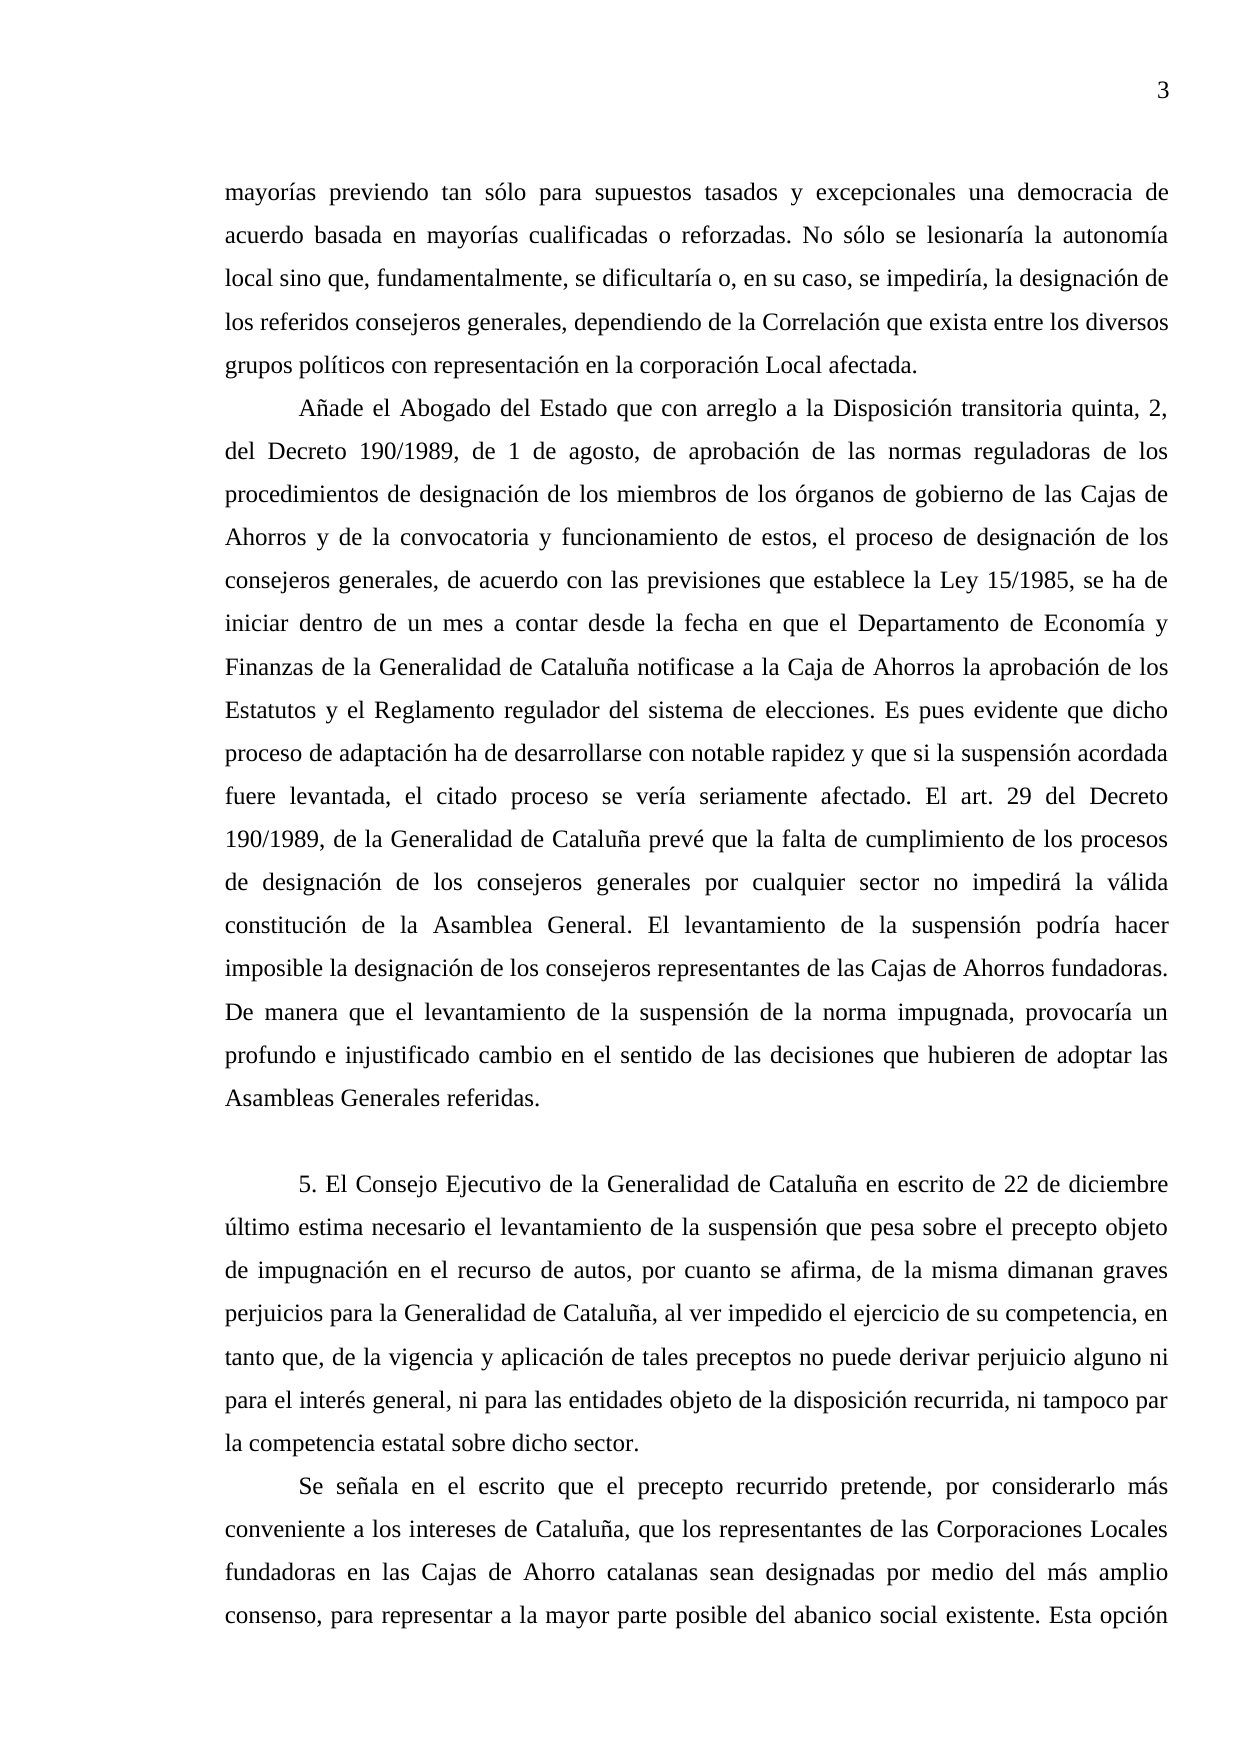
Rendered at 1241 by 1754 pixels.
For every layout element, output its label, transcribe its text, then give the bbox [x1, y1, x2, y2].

text 5. El Consejo Ejecutivo de la Generalidad de Cataluña en escrito de 22 de diciembre último estima necesario el levantamiento de la suspensión que pesa sobre el precepto objeto de impugnación en el recurso de autos, por cuanto se afirma, de la misma dimanan graves perjuicios para la Generalidad de Cataluña, al ver impedido el ejercicio de su competencia, en tanto que, de la vigencia y aplicación de tales preceptos no puede derivar perjuicio alguno ni para el interés general, ni para las entidades objeto de la disposición recurrida, ni tampoco par la competencia estatal sobre dicho sector. [224, 1169, 1169, 1457]
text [224, 1471, 1169, 1629]
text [224, 177, 1169, 378]
text Añade el Abogado del Estado que con arreglo a la Disposición transitoria quinta, 2, del Decreto 190/1989, de 1 de agosto, de aprobación de las normas reguladoras de los procedimientos de designación de los miembros de los órganos de gobierno de las Cajas de Ahorros y de la convocatoria y funcionamiento de estos, el proceso de designación de los consejeros generales, de acuerdo con las previsiones que establece la Ley 15/1985, se ha de iniciar dentro de un mes a contar desde la fecha en que el Departamento de Economía y Finanzas de la Generalidad de Cataluña notificase a la Caja de Ahorros la aprobación de los Estatutos y el Reglamento regulador del sistema de elecciones. Es pues evidente que dicho proceso de adaptación ha de desarrollarse con notable rapidez y que si la suspensión acordada fuere levantada, el citado proceso se vería seriamente afectado. El art. 29 del Decreto 190/1989, de la Generalidad de Cataluña prevé que la falta de cumplimiento de los procesos de designación de los consejeros generales por cualquier sector no impedirá la válida constitución de la Asamblea General. El levantamiento de la suspensión podría hacer imposible la designación de los consejeros representantes de las Cajas de Ahorros fundadoras. De manera que el levantamiento de la suspensión de la norma impugnada, provocaría un profundo e injustificado cambio en el sentido de las decisiones que hubieren de adoptar las Asambleas Generales referidas. [224, 393, 1169, 1112]
